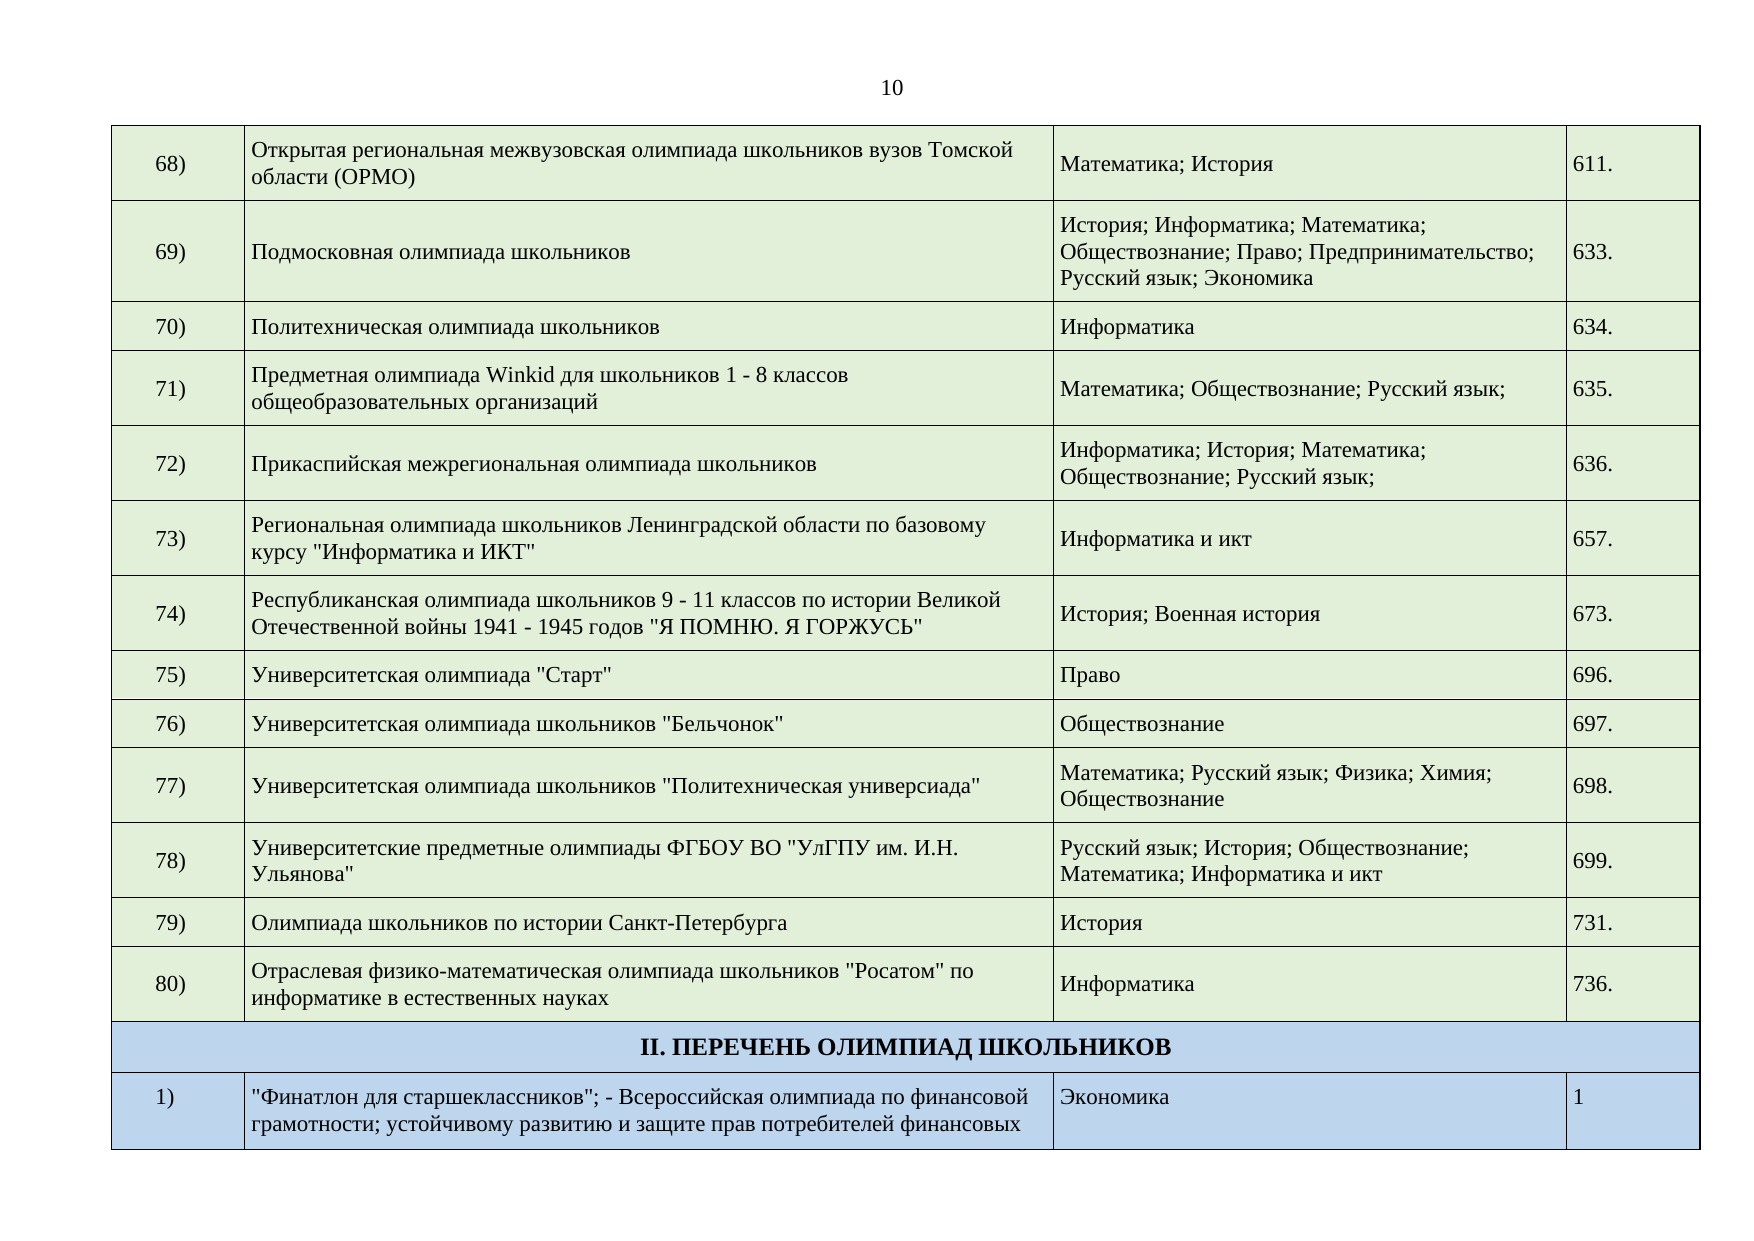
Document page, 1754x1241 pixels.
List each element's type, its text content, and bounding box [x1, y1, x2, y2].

table_cell Политехническая олимпиада школьников [245, 302, 1053, 350]
table_cell [112, 302, 244, 350]
table_cell Математика; Русский язык; Физика; Химия; Обществознание [1054, 748, 1566, 822]
table_cell Предметная олимпиада Winkid для школьников 1 - 8 классов общеобразовательных организаций [245, 351, 1053, 425]
table_cell [112, 651, 244, 698]
table_cell 634. [1567, 302, 1699, 350]
table_cell Подмосковная олимпиада школьников [245, 201, 1053, 301]
table_cell 697. [1567, 700, 1699, 747]
table_cell [112, 576, 244, 650]
table_cell Республиканская олимпиада школьников 9 - 11 классов по истории Великой Отечественной войны 1941 - 1945 годов "Я ПОМНЮ. Я ГОРЖУСЬ" [245, 576, 1053, 650]
table_cell Университетская олимпиада "Старт" [245, 651, 1053, 698]
table_cell [112, 426, 244, 500]
table_cell [112, 1073, 244, 1149]
table_cell Математика; История [1054, 126, 1566, 200]
table_cell 633. [1567, 201, 1699, 301]
table_cell Открытая региональная межвузовская олимпиада школьников вузов Томской области (ОРМО) [245, 126, 1053, 200]
table_cell Олимпиада школьников по истории Санкт-Петербурга [245, 898, 1053, 946]
table_cell 699. [1567, 823, 1699, 897]
table_cell 673. [1567, 576, 1699, 650]
table_cell 736. [1567, 947, 1699, 1021]
table_cell Университетские предметные олимпиады ФГБОУ ВО "УлГПУ им. И.Н. Ульянова" [245, 823, 1053, 897]
table_cell 1 [1567, 1073, 1699, 1149]
table_cell [112, 947, 244, 1021]
table_cell Информатика [1054, 302, 1566, 350]
table_cell [112, 748, 244, 822]
table_cell [112, 351, 244, 425]
table_cell [112, 501, 244, 575]
table_cell История; Военная история [1054, 576, 1566, 650]
table_cell Право [1054, 651, 1566, 698]
table_cell 657. [1567, 501, 1699, 575]
table_cell [112, 898, 244, 946]
table_cell История; Информатика; Математика; Обществознание; Право; Предпринимательство; Русский язык; Экономика [1054, 201, 1566, 301]
table_cell Математика; Обществознание; Русский язык; [1054, 351, 1566, 425]
table_cell II. ПЕРЕЧЕНЬ ОЛИМПИАД ШКОЛЬНИКОВ [112, 1022, 1699, 1072]
table_cell История [1054, 898, 1566, 946]
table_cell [245, 1073, 1053, 1149]
table_cell 696. [1567, 651, 1699, 698]
table_cell [112, 700, 244, 747]
table_cell Университетская олимпиада школьников "Бельчонок" [245, 700, 1053, 747]
table_cell 731. [1567, 898, 1699, 946]
table_cell Информатика; История; Математика; Обществознание; Русский язык; [1054, 426, 1566, 500]
table_cell Региональная олимпиада школьников Ленинградской области по базовому курсу "Информатика и ИКТ" [245, 501, 1053, 575]
table_cell Экономика [1054, 1073, 1566, 1149]
table_cell [112, 201, 244, 301]
table_cell Прикаспийская межрегиональная олимпиада школьников [245, 426, 1053, 500]
table_cell Обществознание [1054, 700, 1566, 747]
table_cell 635. [1567, 351, 1699, 425]
table_cell Отраслевая физико-математическая олимпиада школьников "Росатом" по информатике в естественных науках [245, 947, 1053, 1021]
table_cell Информатика [1054, 947, 1566, 1021]
table_cell [112, 126, 244, 200]
table_cell Информатика и икт [1054, 501, 1566, 575]
table_cell 698. [1567, 748, 1699, 822]
table_cell Университетская олимпиада школьников "Политехническая универсиада" [245, 748, 1053, 822]
table_cell 636. [1567, 426, 1699, 500]
table_cell Русский язык; История; Обществознание; Математика; Информатика и икт [1054, 823, 1566, 897]
table_cell 611. [1567, 126, 1699, 200]
table_cell [112, 823, 244, 897]
